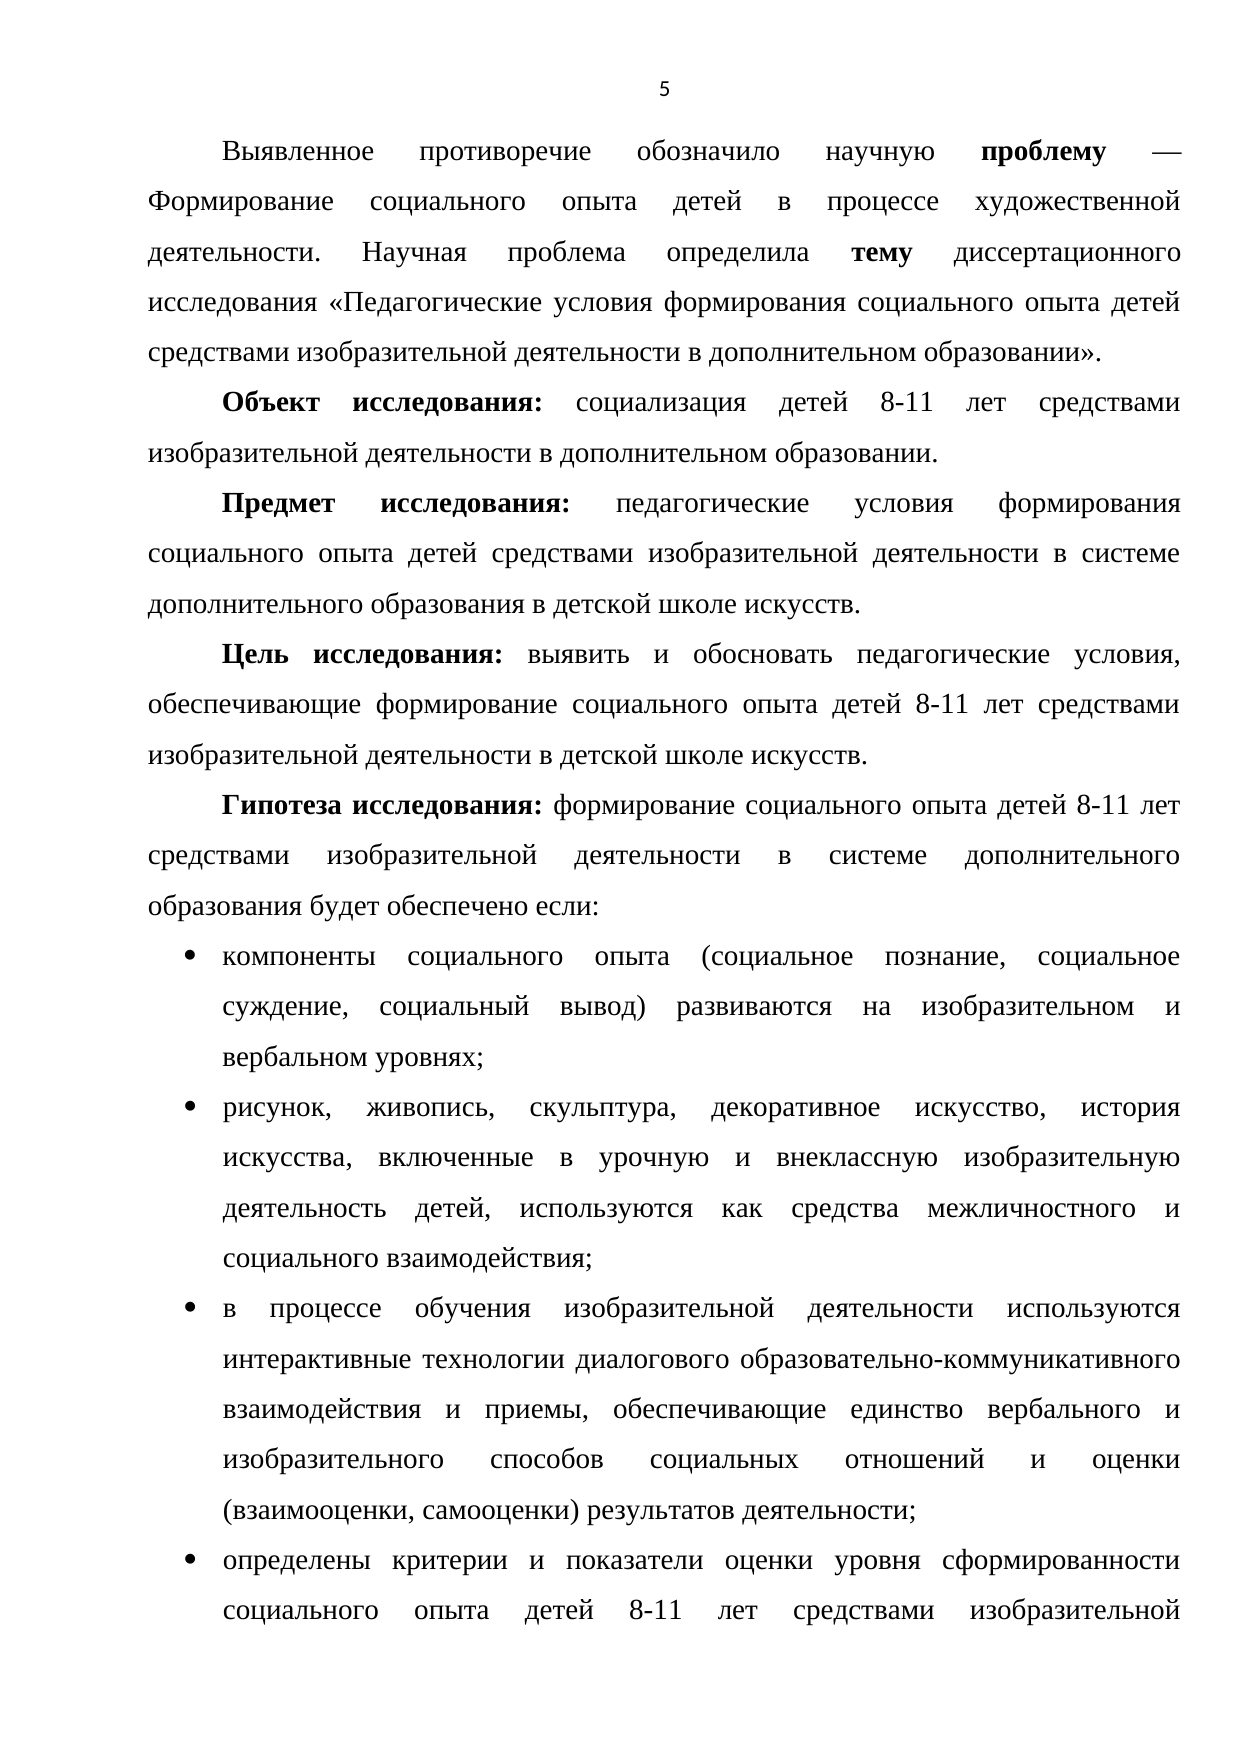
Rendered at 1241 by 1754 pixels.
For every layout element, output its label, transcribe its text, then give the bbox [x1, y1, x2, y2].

text Гипотеза исследования: формирование социального опыта детей лет средствами изобразительной деятельности в системе дополнительного образования будет обеспечено если: [148, 787, 1181, 921]
text Предмет исследования: педагогические условия формирования социального опыта детей средствами изобразительной деятельности в системе дополнительного образования в детской школе искусств. [148, 485, 1181, 619]
list в процессе обучения изобразительной деятельности используются интерактивные технологии диалогового образовательно-коммуникативного взаимодействия и приемы, обеспечивающие единство вербального и изобразительного способов социальных отношений и оценки (взаимооценки, самооценки) результатов деятельности; [185, 1290, 1181, 1525]
text Цель исследования: выявить и обосновать педагогические условия, обеспечивающие формирование социального опыта детей лет средствами изобразительной деятельности в детской школе искусств. [148, 636, 1181, 770]
text Выявленное противоречие обозначило научную проблему — Формирование социального опыта детей в процессе художественной деятельности. Научная проблема определила тему диссертационного исследования «Педагогические условия формирования социального опыта детей средствами изобразительной деятельности в дополнительном образовании». [148, 133, 1181, 368]
list рисунок, живопись, скульптура, декоративное искусство, история искусства, включенные в урочную и внеклассную изобразительную деятельность детей, используются как средства межличностного и социального взаимодействия; [185, 1089, 1181, 1274]
text Объект исследования: социализация детей лет средствами изобразительной деятельности в дополнительном образовании. [148, 384, 1181, 468]
list компоненты социального опыта (социальное познание, социальное суждение, социальный вывод) развиваются на изобразительном и вербальном уровнях; [185, 938, 1181, 1072]
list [185, 1542, 1181, 1626]
